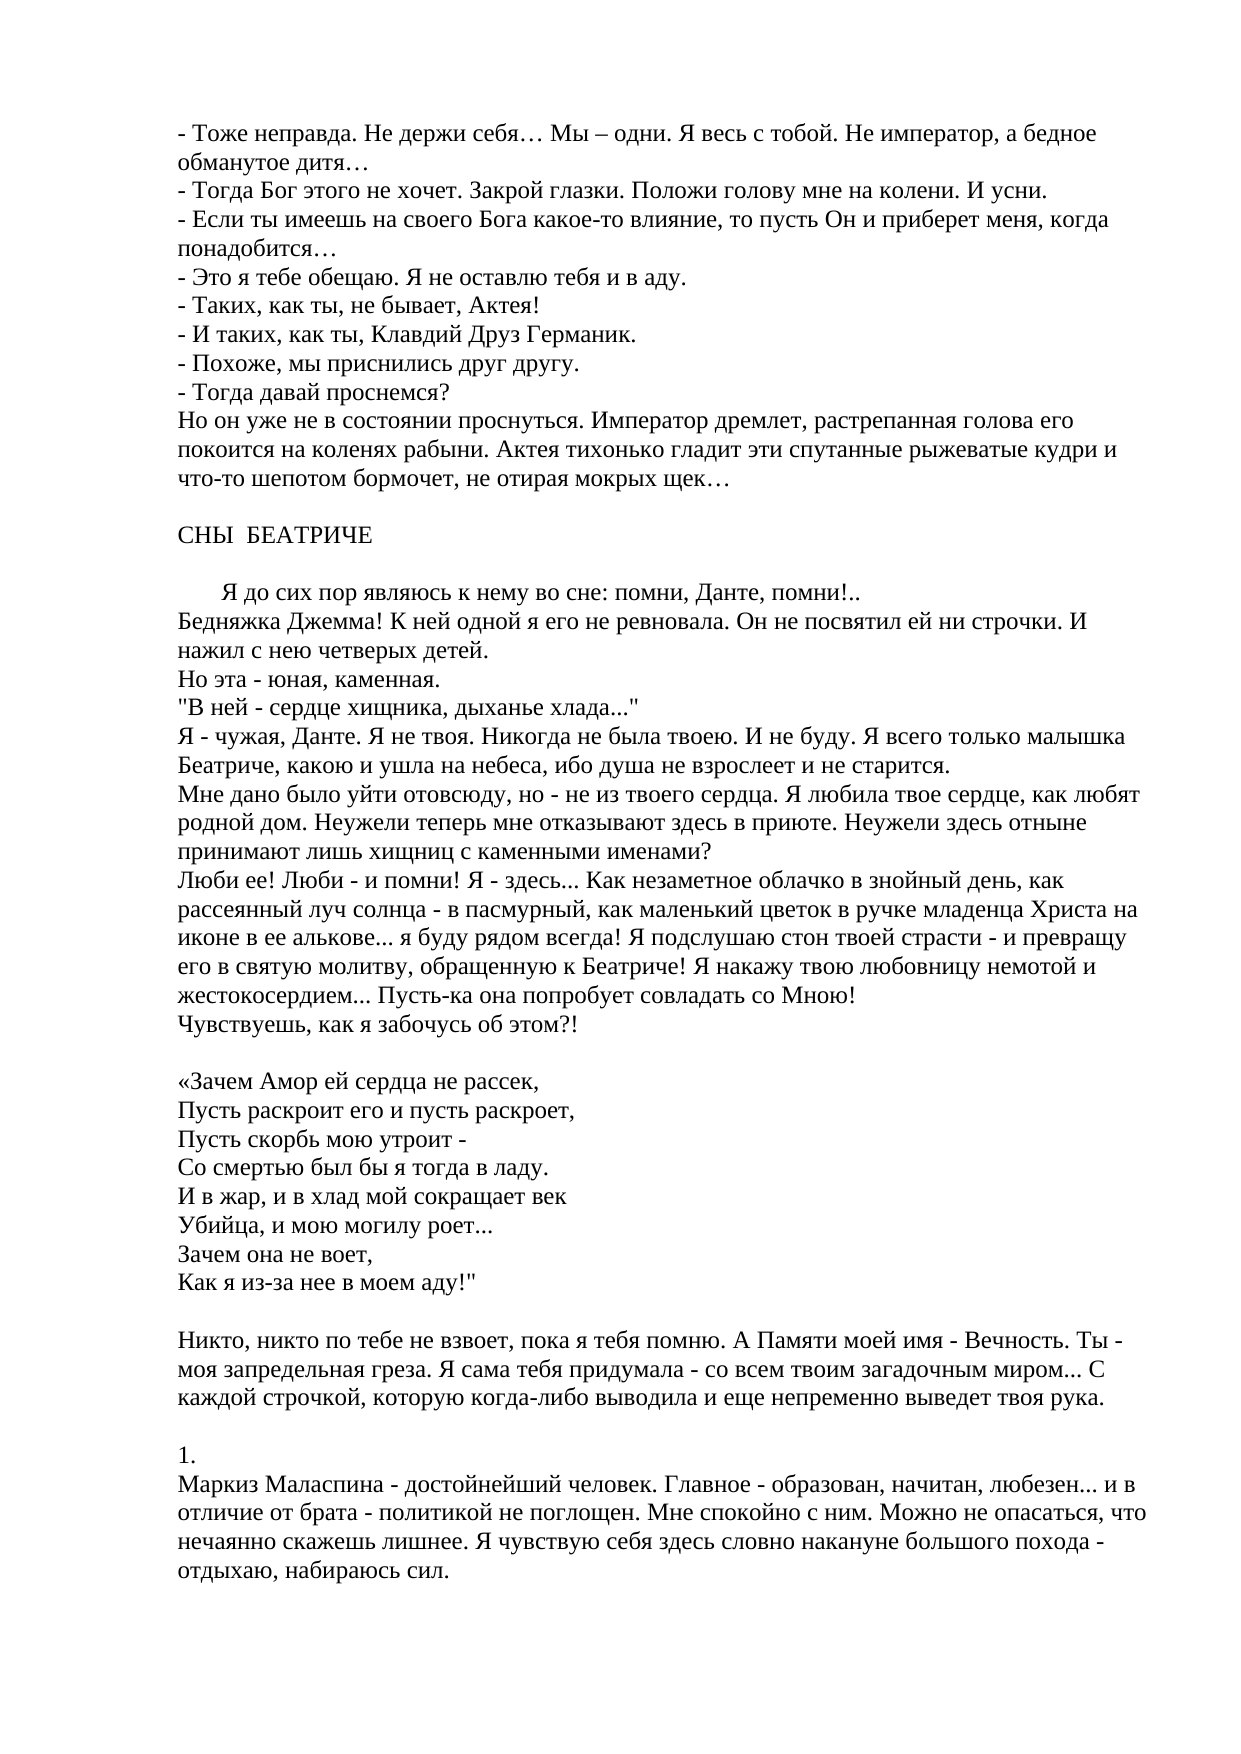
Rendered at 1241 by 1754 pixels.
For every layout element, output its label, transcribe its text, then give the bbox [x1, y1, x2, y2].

text Маркиз Маласпина - достойнейший человек. Главное - образован, начитан, любезен... и в отличие от брата - политикой не поглощен. Мне спокойно с ним. Можно не опасаться, что нечаянно скажешь лишнее. Я чувствую себя здесь словно накануне большого похода - отдыхаю, набираюсь сил. [177, 1469, 1152, 1584]
text Бедняжка Джемма! К ней одной я его не ревновала. Он не посвятил ей ни строчки. И нажил с нею четверых детей. [177, 606, 1152, 664]
text - И таких, как ты, Клавдий Друз Германик. [177, 319, 1152, 348]
text - Тогда давай проснемся? [177, 377, 1152, 406]
text - Тогда Бог этого не хочет. Закрой глазки. Положи голову мне на колени. И усни. [177, 176, 1152, 204]
text Никто, никто по тебе не взвоет, пока я тебя помню. А Памяти моей имя - Вечность. Ты - моя запредельная греза. Я сама тебя придумала - со всем твоим загадочным миром... С каждой строчкой, которую когда-либо выводила и еще непременно выведет твоя рука. [177, 1325, 1152, 1411]
text "В ней - сердце хищника, дыханье хлада..." [177, 692, 1152, 721]
text Люби ее! Люби - и помни! Я - здесь... Как незаметное облачко в знойный день, как рассеянный луч солнца - в пасмурный, как маленький цветок в ручке младенца Христа на иконе в ее алькове... я буду рядом всегда! Я подслушаю стон твоей страсти - и превращу его в святую молитву, обращенную к Беатриче! Я накажу твою любовницу немотой и жестокосердием... Пусть-ка она попробует совладать со Мною! [177, 865, 1152, 1009]
text - Тоже неправда. Не держи себя… Мы – одни. Я весь с тобой. Не император, а бедное обманутое дитя… [177, 118, 1152, 176]
text - Таких, как ты, не бывает, Актея! [177, 291, 1152, 319]
text - Если ты имеешь на своего Бога какое-то влияние, то пусть Он и приберет меня, когда понадобится… [177, 204, 1152, 262]
text Но он уже не в состоянии проснуться. Император дремлет, растрепанная голова его покоится на коленях рабыни. Актея тихонько гладит эти спутанные рыжеватые кудри и что-то шепотом бормочет, не отирая мокрых щек… [177, 406, 1152, 492]
text Со смертью был бы я тогда в ладу. [177, 1152, 1152, 1181]
text - Похоже, мы приснились друг другу. [177, 348, 1152, 377]
text Пусть раскроит его и пусть раскроет, [177, 1095, 1152, 1124]
text СНЫ БЕАТРИЧЕ [177, 521, 1152, 549]
text Пусть скорбь мою утроит - [177, 1124, 1152, 1152]
text Я до сих пор являюсь к нему во сне: помни, Данте, помни!.. [177, 577, 1152, 606]
text «Зачем Амор ей сердца не рассек, [177, 1066, 1152, 1095]
text Мне дано было уйти отовсюду, но - не из твоего сердца. Я любила твое сердце, как любят родной дом. Неужели теперь мне отказывают здесь в приюте. Неужели здесь отныне принимают лишь хищниц с каменными именами? [177, 779, 1152, 865]
text Убийца, и мою могилу роет... [177, 1210, 1152, 1239]
text И в жар, и в хлад мой сокращает век [177, 1181, 1152, 1210]
text Я - чужая, Данте. Я не твоя. Никогда не была твоею. И не буду. Я всего только малышка Беатриче, какою и ушла на небеса, ибо душа не взрослеет и не старится. [177, 721, 1152, 779]
text 1. [177, 1440, 1152, 1469]
text - Это я тебе обещаю. Я не оставлю тебя и в аду. [177, 262, 1152, 291]
text Чувствуешь, как я забочусь об этом?! [177, 1009, 1152, 1037]
text Но эта - юная, каменная. [177, 664, 1152, 692]
text Как я из-за нее в моем аду!" [177, 1267, 1152, 1296]
text Зачем она не воет, [177, 1239, 1152, 1267]
